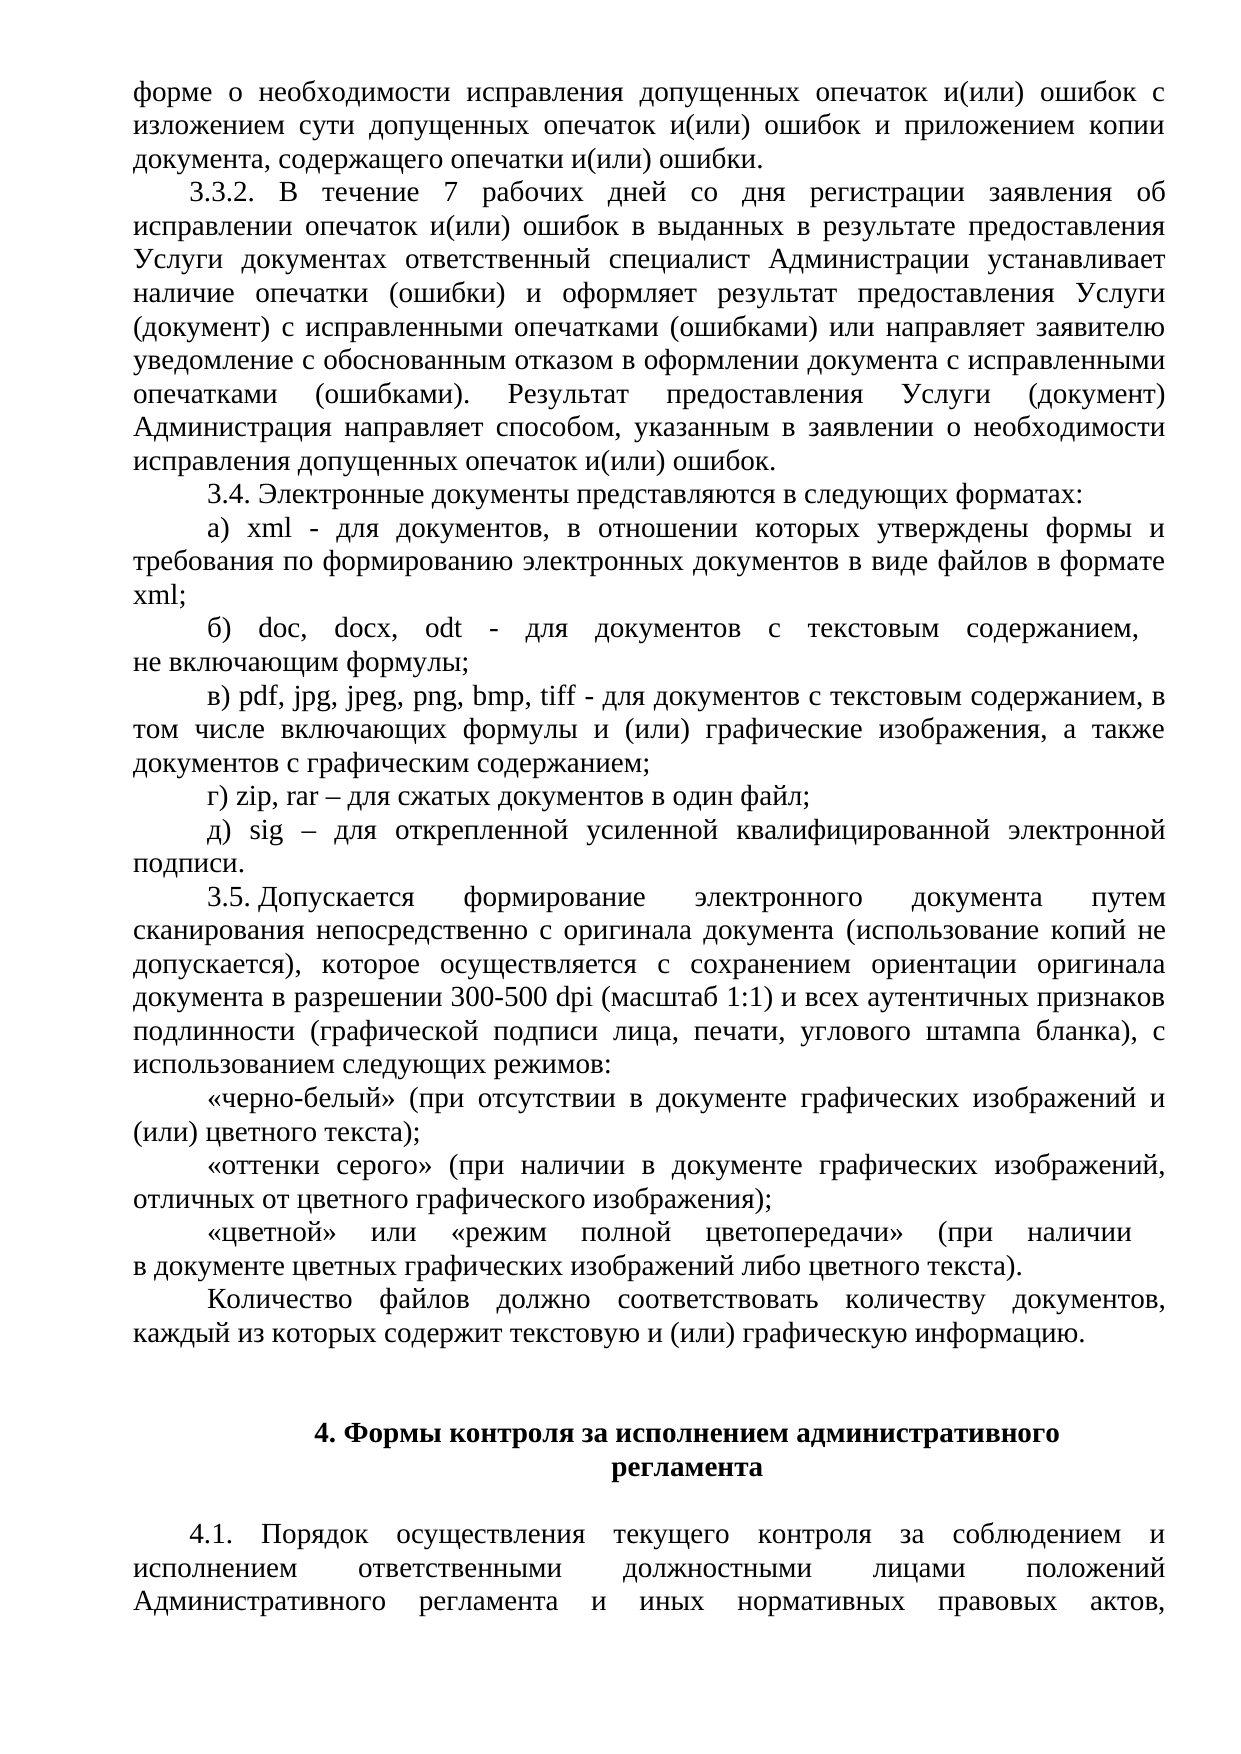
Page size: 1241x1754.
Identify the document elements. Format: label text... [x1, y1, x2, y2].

text в) pdf, jpg, jpeg, png, bmp, tiff - для документов с текстовым содержанием, в том числе включающих формулы и (или) графические изображения, а также документов с графическим содержанием; [133, 678, 1166, 778]
text 3.5. Допускается формирование электронного документа путем сканирования непосредственно с оригинала документа (использование копий не допускается), которое осуществляется с сохранением ориентации оригинала документа в разрешении 300-500 dpi (масштаб 1:1) и всех аутентичных признаков подлинности (графической подписи лица, печати, углового штампа бланка), с использованием следующих режимов: [133, 879, 1166, 1080]
text 3.4. Электронные документы представляются в следующих форматах: [133, 476, 1166, 510]
text а) xml - для документов, в отношении которых утверждены формы и требования по формированию электронных документов в виде файлов в формате xml; [133, 510, 1166, 611]
text д) sig – для открепленной усиленной квалифицированной электронной подписи. [133, 812, 1166, 879]
text «оттенки серого» (при наличии в документе графических изображений, отличных от цветного графического изображения); [133, 1147, 1166, 1214]
text 3.3.2. В течение 7 рабочих дней со дня регистрации заявления об исправлении опечаток и(или) ошибок в выданных в результате предоставления Услуги документах ответственный специалист Администрации устанавливает наличие опечатки (ошибки) и оформляет результат предоставления Услуги (документ) с исправленными опечатками (ошибками) или направляет заявителю уведомление с обоснованным отказом в оформлении документа с исправленными опечатками (ошибками). Результат предоставления Услуги (документ) Администрация направляет способом, указанным в заявлении о необходимости исправления допущенных опечаток и(или) ошибок. [133, 174, 1166, 476]
text г) zip, rar – для сжатых документов в один файл; [133, 778, 1166, 812]
text Количество файлов должно соответствовать количеству документов, каждый из которых содержит текстовую и (или) графическую информацию. [133, 1281, 1166, 1348]
text 4. Формы контроля за исполнением административного [133, 1416, 1166, 1449]
text «цветной» или «режим полной цветопередачи» (при наличии в документе цветных графических изображений либо цветного текста). [133, 1214, 1166, 1281]
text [133, 1516, 1166, 1617]
text «черно-белый» (при отсутствии в документе графических изображений и (или) цветного текста); [133, 1080, 1166, 1147]
text регламента [133, 1449, 1166, 1483]
text б) doc, docx, odt - для документов с текстовым содержанием, не включающим формулы; [133, 611, 1166, 678]
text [133, 74, 1166, 174]
